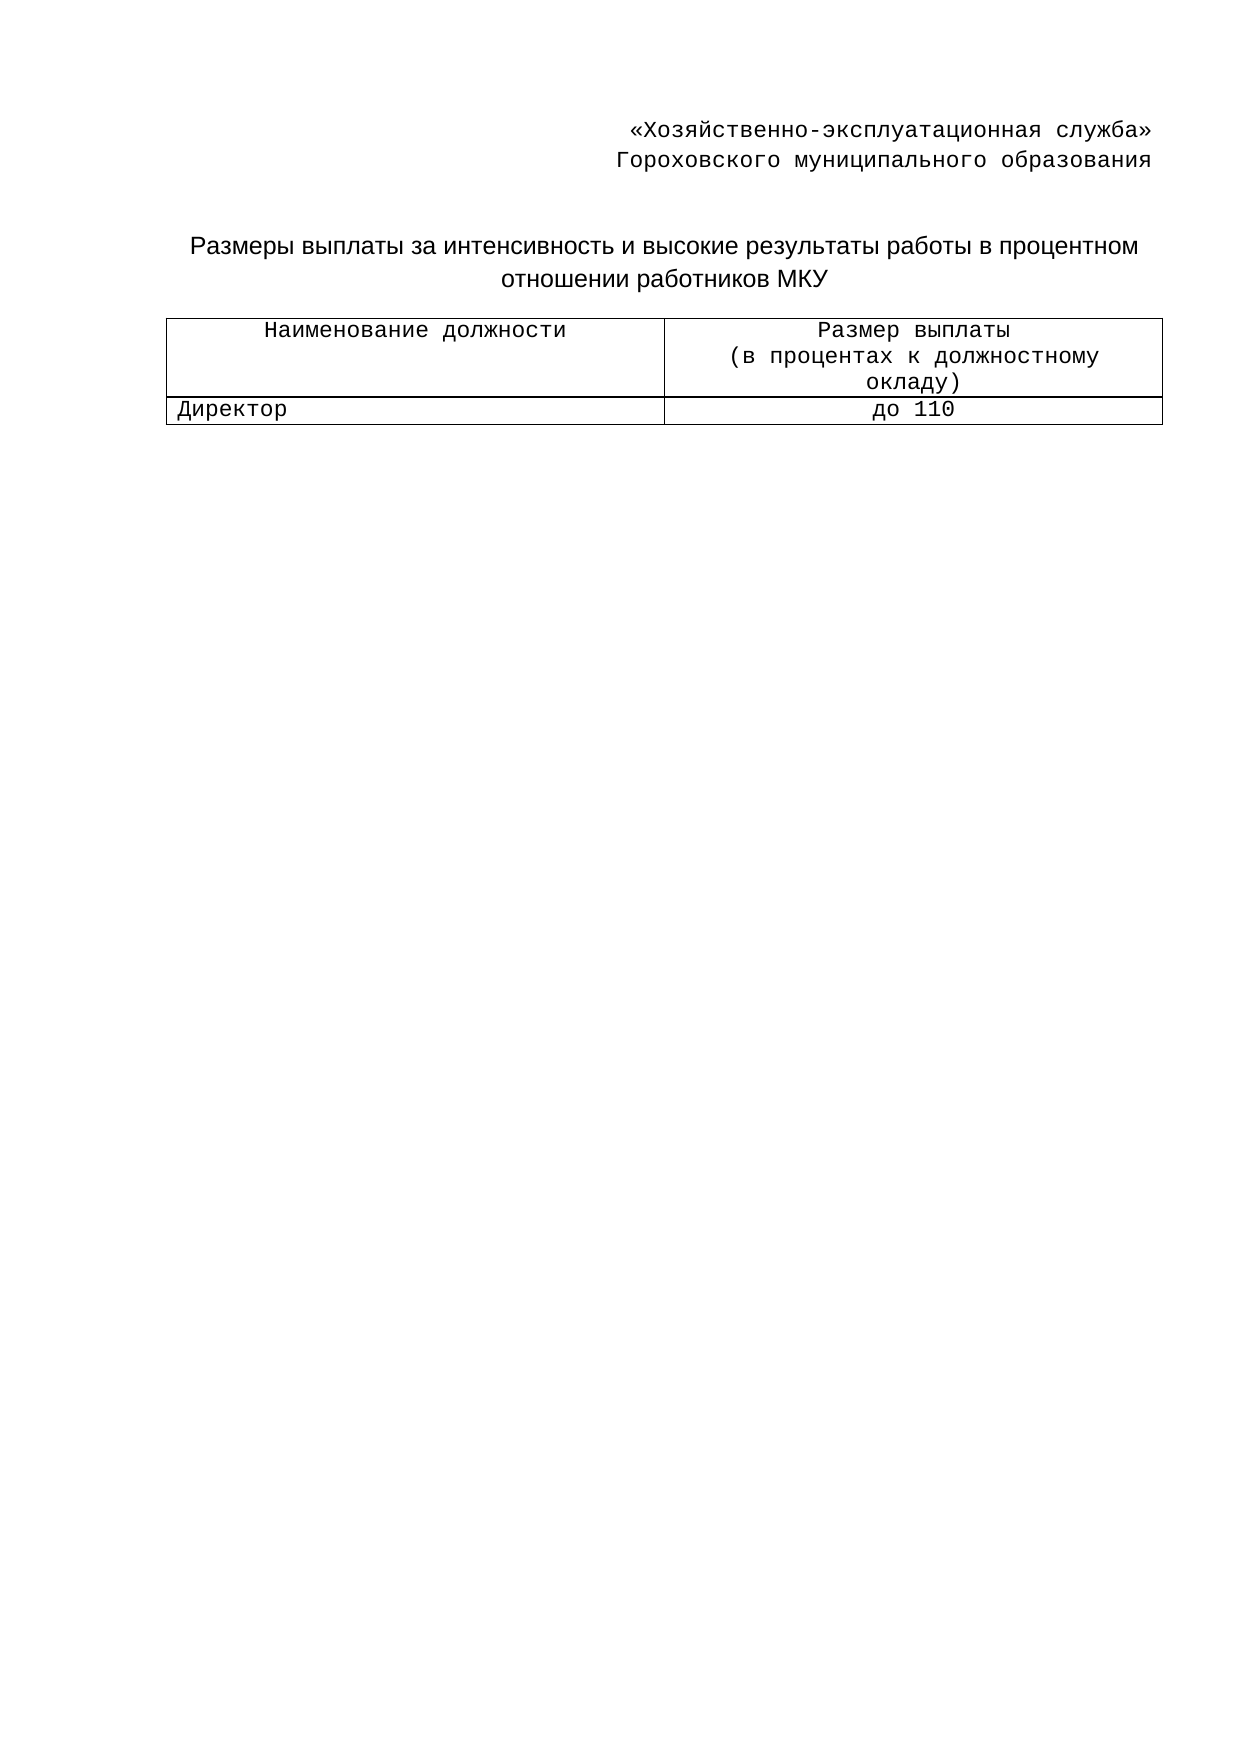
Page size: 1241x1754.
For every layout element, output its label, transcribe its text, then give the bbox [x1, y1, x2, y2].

table_header Наименование должности [167, 319, 664, 396]
text Гороховского муниципального образования [177, 148, 1152, 174]
text «Хозяйственно-эксплуатационная служба» [177, 118, 1152, 144]
table_cell Директор [167, 398, 664, 423]
text Размеры выплаты за интенсивность и высокие результаты работы в процентном отношении работников МКУ [177, 231, 1152, 292]
table_cell до 110 [665, 398, 1162, 423]
table_header Размер выплаты (в процентах к должностному окладу) [665, 319, 1162, 396]
